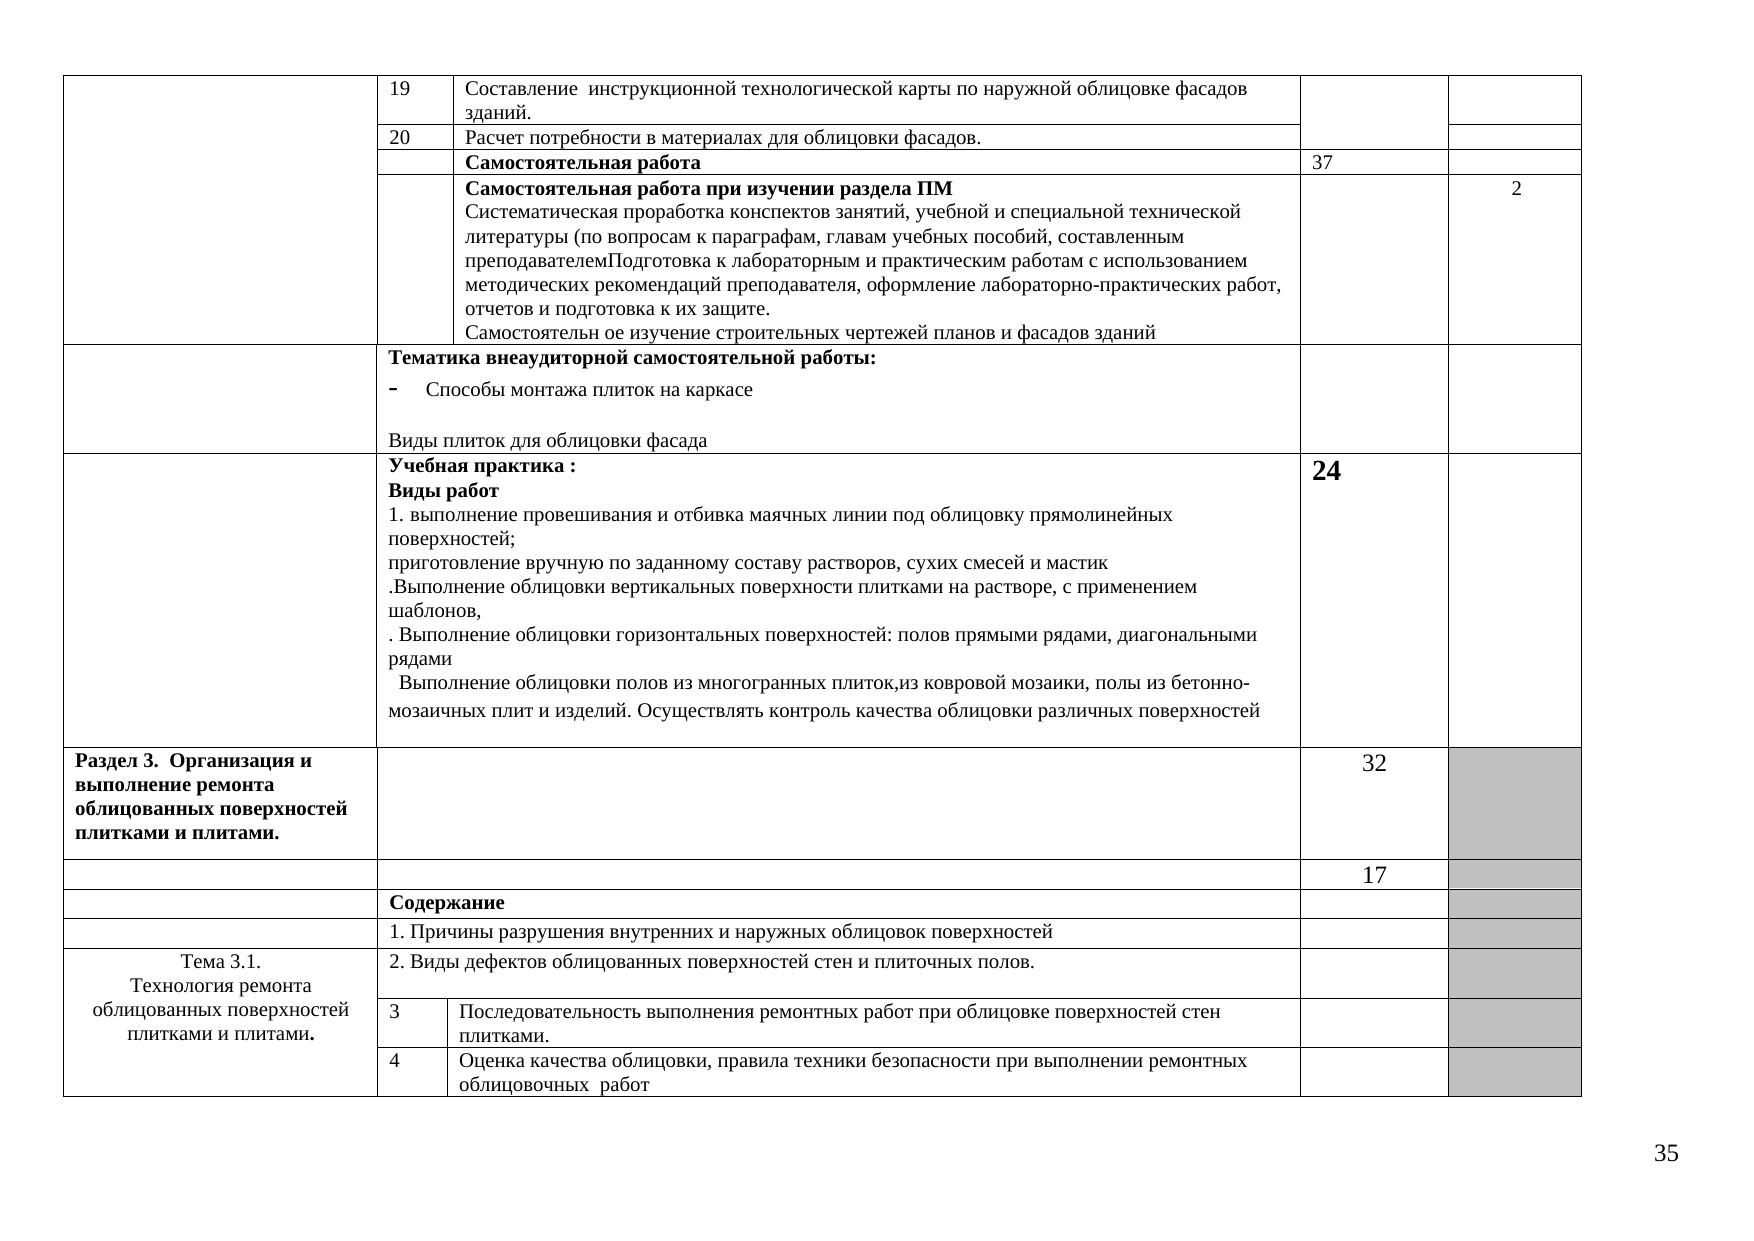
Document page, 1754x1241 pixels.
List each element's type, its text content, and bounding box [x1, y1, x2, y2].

table_cell [64, 919, 377, 948]
table_cell [64, 345, 376, 452]
table_cell [1449, 890, 1581, 918]
table_cell Самостоятельная работа при изучении раздела ПМ Систематическая проработка конспектов занятий, учебной и специальной технической литературы (по вопросам к параграфам, главам учебных пособий, составленным преподавателемПодготовка к лабораторным и практическим работам с использованием методических рекомендаций преподавателя, оформление лабораторно-практических работ, отчетов и подготовка к их защите. Самостоятельн ое изучение строительных чертежей планов и фасадов зданий [454, 175, 1300, 344]
table_cell [1449, 76, 1581, 124]
table_cell [1301, 1048, 1448, 1096]
table_cell Составление инструкционной технологической карты по наружной облицовке фасадов зданий. [454, 76, 1300, 124]
table_cell [378, 150, 453, 174]
table_cell [1449, 454, 1581, 747]
table_cell [1449, 1048, 1581, 1096]
table_cell Оценка качества облицовки, правила техники безопасности при выполнении ремонтных облицовочных работ [448, 1048, 1300, 1096]
table_cell [1301, 999, 1448, 1047]
table_cell 2 [1449, 175, 1581, 344]
table_cell Самостоятельная работа [454, 150, 1300, 174]
table_cell [1449, 150, 1581, 174]
table_cell [1301, 919, 1448, 948]
table_cell 24 [1301, 454, 1448, 747]
table_cell 3 [378, 999, 447, 1047]
table_cell [64, 890, 377, 918]
table_cell [64, 860, 377, 888]
table_cell [1301, 345, 1448, 452]
table_cell [1449, 748, 1581, 859]
table_cell [1449, 125, 1581, 149]
table_cell 37 [1301, 150, 1448, 174]
table_cell [378, 748, 1300, 859]
table_cell [1449, 860, 1581, 888]
table_cell 32 [1301, 748, 1448, 859]
table_cell 4 [378, 1048, 447, 1096]
table_cell Расчет потребности в материалах для облицовки фасадов. [454, 125, 1300, 149]
table_cell Тема 3.1. Технология ремонта облицованных поверхностей плитками и плитами. [64, 949, 377, 1096]
table_cell 20 [378, 125, 453, 149]
table_cell [1301, 949, 1448, 998]
table_cell [1449, 345, 1581, 452]
table_cell Раздел 3. Организация и выполнение ремонта облицованных поверхностей плитками и плитами. [64, 748, 377, 859]
table_cell [378, 860, 1300, 888]
table_cell [1301, 76, 1448, 149]
table_cell [1449, 949, 1581, 998]
table_cell 17 [1301, 860, 1448, 888]
table_cell 19 [378, 76, 453, 124]
table_cell [1301, 890, 1448, 918]
table_cell [1449, 999, 1581, 1047]
table_cell Тематика внеаудиторной самостоятельной работы: Способы монтажа плиток на каркасе Виды плиток для облицовки фасада [377, 345, 1300, 452]
table_cell Содержание [378, 890, 1300, 918]
table_cell Учебная практика : Виды работ 1. выполнение провешивания и отбивка маячных линии под облицовку прямолинейных поверхностей; приготовление вручную по заданному составу растворов, сухих смесей и мастик .Выполнение облицовки вертикальных поверхности плитками на растворе, с применением шаблонов, . Выполнение облицовки горизонтальных поверхностей: полов прямыми рядами, диагональными рядами Выполнение облицовки полов из многогранных плиток,из ковровой мозаики, полы из бетонно-мозаичных плит и изделий. Осуществлять контроль качества облицовки различных поверхностей [377, 454, 1300, 747]
table_cell [378, 175, 453, 344]
table_cell [1301, 175, 1448, 344]
table_cell [1449, 919, 1581, 948]
table_cell [64, 454, 376, 747]
table_cell 1. Причины разрушения внутренних и наружных облицовок поверхностей [378, 919, 1300, 948]
table_cell Последовательность выполнения ремонтных работ при облицовке поверхностей стен плитками. [448, 999, 1300, 1047]
table_cell 2. Виды дефектов облицованных поверхностей стен и плиточных полов. [378, 949, 1300, 998]
